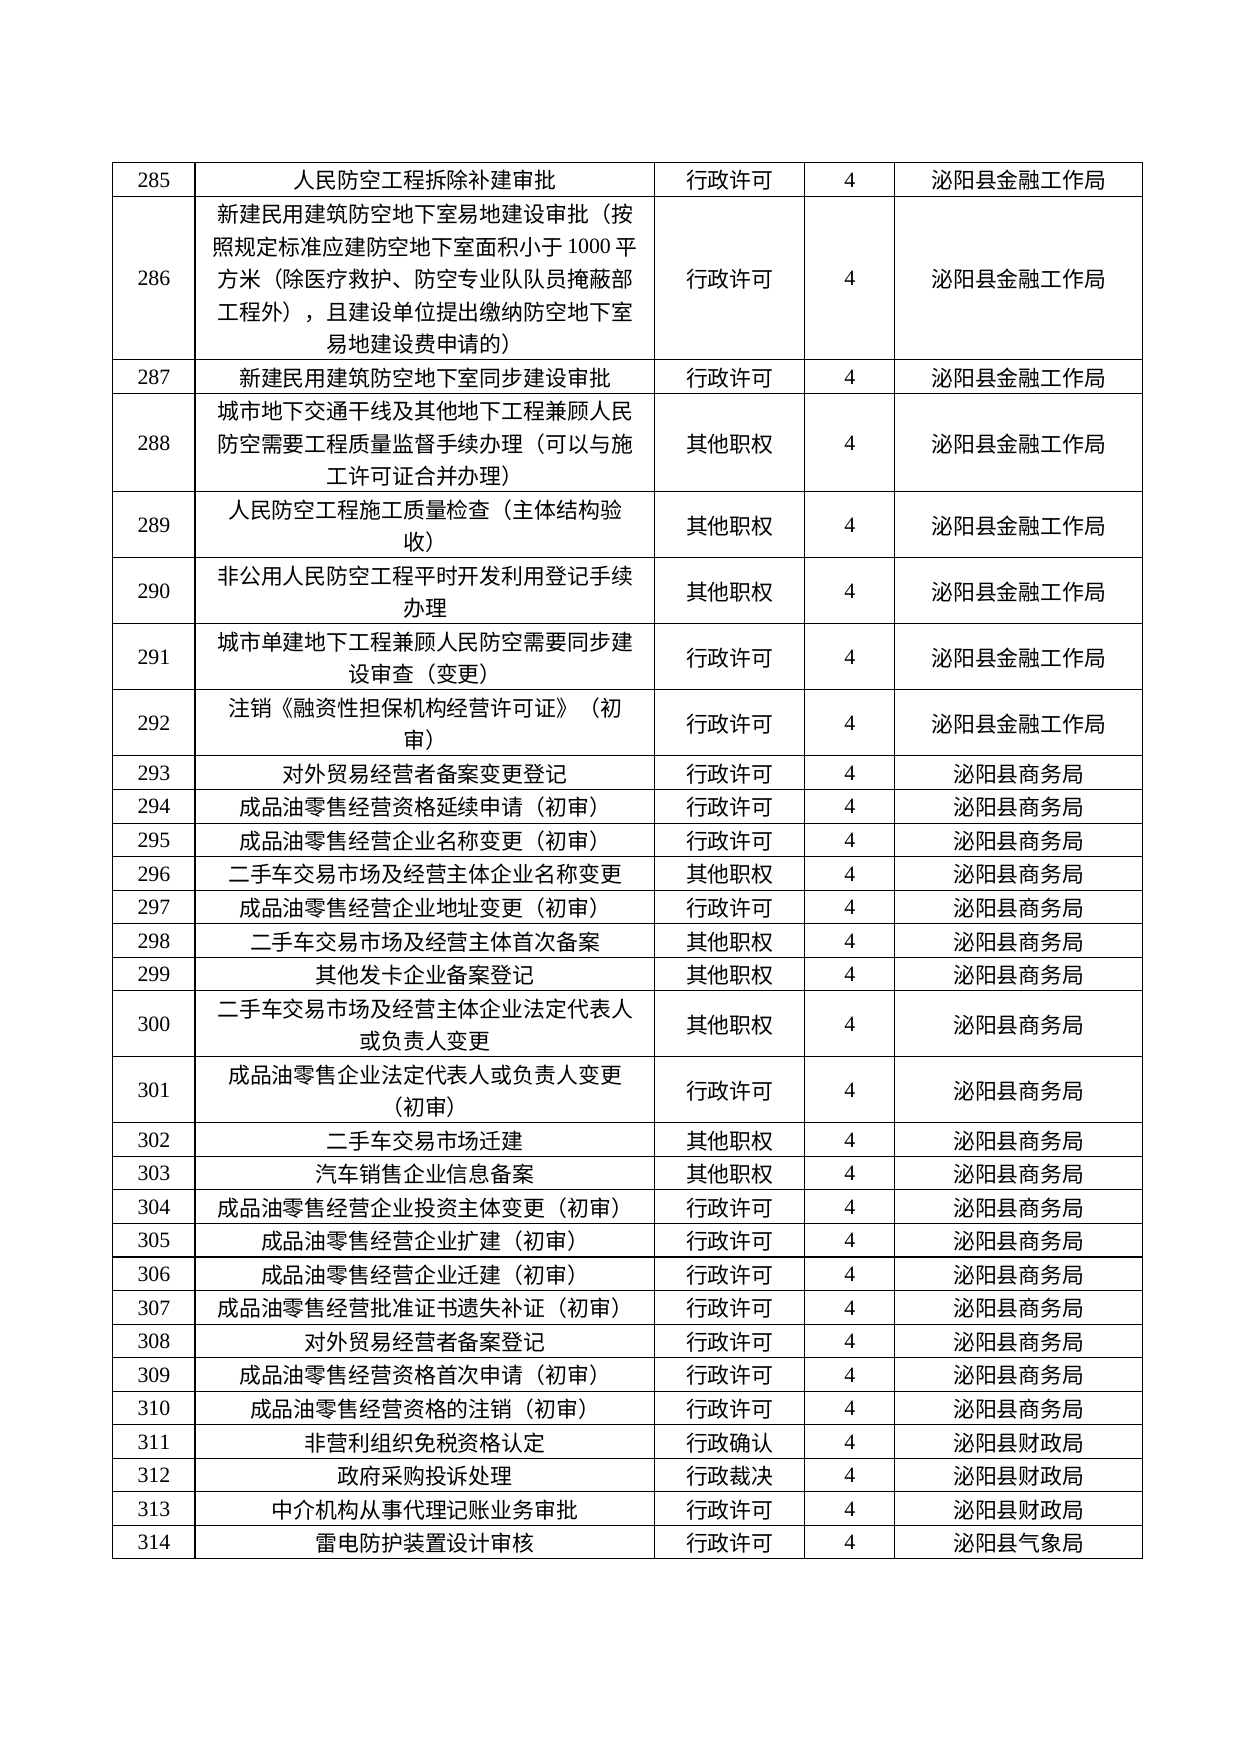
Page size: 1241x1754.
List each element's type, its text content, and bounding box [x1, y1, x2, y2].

table_cell 行政许可 [655, 1258, 804, 1290]
table_cell 4 [805, 558, 894, 623]
table_cell 泌阳县商务局 [895, 857, 1142, 889]
table_cell 泌阳县商务局 [895, 1325, 1142, 1357]
table_cell 二手车交易市场及经营主体企业名称变更 [196, 857, 654, 889]
table_cell 行政许可 [655, 360, 804, 393]
table_cell 286 [113, 197, 194, 359]
table_cell 泌阳县气象局 [895, 1526, 1142, 1558]
table_cell 成品油零售经营批准证书遗失补证（初审） [196, 1291, 654, 1323]
table_cell 294 [113, 790, 194, 822]
table_cell 307 [113, 1291, 194, 1323]
table_cell 泌阳县商务局 [895, 1057, 1142, 1122]
table_cell 300 [113, 991, 194, 1056]
table_cell 成品油零售经营企业投资主体变更（初审） [196, 1190, 654, 1223]
table_cell 行政许可 [655, 1291, 804, 1323]
table_cell 泌阳县商务局 [895, 1392, 1142, 1424]
table_cell 293 [113, 756, 194, 789]
table_cell 4 [805, 1325, 894, 1357]
table_cell 4 [805, 991, 894, 1056]
table_cell 注销《融资性担保机构经营许可证》（初审） [196, 690, 654, 755]
table_cell 4 [805, 1224, 894, 1256]
table_cell 泌阳县金融工作局 [895, 163, 1142, 196]
table_cell 4 [805, 1358, 894, 1391]
table_cell 305 [113, 1224, 194, 1256]
table_cell 二手车交易市场迁建 [196, 1123, 654, 1156]
table_cell 行政确认 [655, 1425, 804, 1458]
table_cell 泌阳县商务局 [895, 824, 1142, 856]
table_cell 二手车交易市场及经营主体企业法定代表人或负责人变更 [196, 991, 654, 1056]
table_cell 泌阳县金融工作局 [895, 197, 1142, 359]
table_cell 其他职权 [655, 991, 804, 1056]
table_cell 其他职权 [655, 394, 804, 491]
table_cell 311 [113, 1425, 194, 1458]
table_cell 泌阳县金融工作局 [895, 394, 1142, 491]
table_cell 泌阳县商务局 [895, 1123, 1142, 1156]
table_cell 4 [805, 1459, 894, 1491]
table_cell 4 [805, 492, 894, 557]
table_cell 泌阳县商务局 [895, 756, 1142, 789]
table_cell 非营利组织免税资格认定 [196, 1425, 654, 1458]
table_cell 泌阳县财政局 [895, 1425, 1142, 1458]
table_cell 313 [113, 1492, 194, 1525]
table_cell 行政许可 [655, 756, 804, 789]
table_cell 行政许可 [655, 690, 804, 755]
table_cell 301 [113, 1057, 194, 1122]
table_cell 296 [113, 857, 194, 889]
table_cell 4 [805, 624, 894, 689]
table_cell 行政许可 [655, 1190, 804, 1223]
table_cell 成品油零售经营企业扩建（初审） [196, 1224, 654, 1256]
table_cell 292 [113, 690, 194, 755]
table_cell 4 [805, 1258, 894, 1290]
table_cell 其他职权 [655, 857, 804, 889]
table_cell 4 [805, 1190, 894, 1223]
table_cell 4 [805, 1392, 894, 1424]
table_cell 对外贸易经营者备案变更登记 [196, 756, 654, 789]
table_cell 泌阳县商务局 [895, 924, 1142, 957]
table_cell 行政许可 [655, 891, 804, 923]
table_cell 二手车交易市场及经营主体首次备案 [196, 924, 654, 957]
table_cell 312 [113, 1459, 194, 1491]
table_cell 泌阳县商务局 [895, 958, 1142, 990]
table_cell 314 [113, 1526, 194, 1558]
table_cell 4 [805, 824, 894, 856]
table_cell 泌阳县金融工作局 [895, 558, 1142, 623]
table_cell 其他职权 [655, 558, 804, 623]
table_cell 城市地下交通干线及其他地下工程兼顾人民防空需要工程质量监督手续办理（可以与施工许可证合并办理） [196, 394, 654, 491]
table_cell 4 [805, 924, 894, 957]
table_cell 泌阳县商务局 [895, 1157, 1142, 1189]
table_cell 泌阳县商务局 [895, 790, 1142, 822]
table_cell 成品油零售经营资格的注销（初审） [196, 1392, 654, 1424]
table_cell 309 [113, 1358, 194, 1391]
table_cell 4 [805, 360, 894, 393]
table_cell 泌阳县金融工作局 [895, 492, 1142, 557]
table_cell 302 [113, 1123, 194, 1156]
table_cell 4 [805, 958, 894, 990]
table_cell 行政许可 [655, 163, 804, 196]
table_cell 泌阳县商务局 [895, 1358, 1142, 1391]
table_cell 泌阳县商务局 [895, 991, 1142, 1056]
table_cell 泌阳县商务局 [895, 1224, 1142, 1256]
table_cell 4 [805, 394, 894, 491]
table_cell 成品油零售经营资格延续申请（初审） [196, 790, 654, 822]
table_cell 303 [113, 1157, 194, 1189]
table_cell 310 [113, 1392, 194, 1424]
table_cell 其他职权 [655, 1157, 804, 1189]
table_cell 泌阳县商务局 [895, 1291, 1142, 1323]
table_cell 泌阳县金融工作局 [895, 624, 1142, 689]
table_cell 泌阳县商务局 [895, 1258, 1142, 1290]
table_cell 新建民用建筑防空地下室易地建设审批（按照规定标准应建防空地下室面积小于1000平方米（除医疗救护、防空专业队队员掩蔽部工程外），且建设单位提出缴纳防空地下室易地建设费申请的） [196, 197, 654, 359]
table_cell 城市单建地下工程兼顾人民防空需要同步建设审查（变更） [196, 624, 654, 689]
table_cell 汽车销售企业信息备案 [196, 1157, 654, 1189]
table_cell 其他职权 [655, 1123, 804, 1156]
table_cell 其他职权 [655, 958, 804, 990]
table_cell 287 [113, 360, 194, 393]
table_cell 4 [805, 790, 894, 822]
table_cell 新建民用建筑防空地下室同步建设审批 [196, 360, 654, 393]
table_cell 4 [805, 1526, 894, 1558]
table_cell 成品油零售经营资格首次申请（初审） [196, 1358, 654, 1391]
table_cell 行政许可 [655, 1392, 804, 1424]
table_cell 290 [113, 558, 194, 623]
table_cell 304 [113, 1190, 194, 1223]
table_cell 289 [113, 492, 194, 557]
table_cell 行政许可 [655, 1224, 804, 1256]
table_cell 泌阳县财政局 [895, 1459, 1142, 1491]
table_cell 泌阳县商务局 [895, 891, 1142, 923]
table_cell 4 [805, 756, 894, 789]
table_cell 行政许可 [655, 790, 804, 822]
table_cell 4 [805, 197, 894, 359]
table_cell 4 [805, 1123, 894, 1156]
table_cell 4 [805, 163, 894, 196]
table_cell 4 [805, 891, 894, 923]
table_cell 中介机构从事代理记账业务审批 [196, 1492, 654, 1525]
table_cell 285 [113, 163, 194, 196]
table_cell 行政许可 [655, 824, 804, 856]
table_cell 4 [805, 1291, 894, 1323]
table_cell 297 [113, 891, 194, 923]
table_cell 非公用人民防空工程平时开发利用登记手续办理 [196, 558, 654, 623]
table_cell 行政许可 [655, 1325, 804, 1357]
table_cell 泌阳县金融工作局 [895, 360, 1142, 393]
table_cell 4 [805, 1057, 894, 1122]
table_cell 成品油零售经营企业名称变更（初审） [196, 824, 654, 856]
table_cell 泌阳县财政局 [895, 1492, 1142, 1525]
table_cell 行政许可 [655, 197, 804, 359]
table_cell 291 [113, 624, 194, 689]
table_cell 成品油零售经营企业地址变更（初审） [196, 891, 654, 923]
table_cell 成品油零售企业法定代表人或负责人变更（初审） [196, 1057, 654, 1122]
table_cell 行政许可 [655, 1358, 804, 1391]
table_cell 行政许可 [655, 1526, 804, 1558]
table_cell 人民防空工程拆除补建审批 [196, 163, 654, 196]
table_cell 299 [113, 958, 194, 990]
table_cell 行政许可 [655, 1492, 804, 1525]
table_cell 行政许可 [655, 1057, 804, 1122]
table_cell 其他发卡企业备案登记 [196, 958, 654, 990]
table_cell 4 [805, 1425, 894, 1458]
table_cell 行政裁决 [655, 1459, 804, 1491]
table_cell 4 [805, 1157, 894, 1189]
table_cell 雷电防护装置设计审核 [196, 1526, 654, 1558]
table_cell 成品油零售经营企业迁建（初审） [196, 1258, 654, 1290]
table_cell 行政许可 [655, 624, 804, 689]
table_cell 306 [113, 1258, 194, 1290]
table_cell 295 [113, 824, 194, 856]
table_cell 288 [113, 394, 194, 491]
table_cell 4 [805, 690, 894, 755]
table_cell 4 [805, 857, 894, 889]
table_cell 308 [113, 1325, 194, 1357]
table_cell 其他职权 [655, 492, 804, 557]
table_cell 4 [805, 1492, 894, 1525]
table_cell 泌阳县金融工作局 [895, 690, 1142, 755]
table_cell 其他职权 [655, 924, 804, 957]
table_cell 泌阳县商务局 [895, 1190, 1142, 1223]
table_cell 人民防空工程施工质量检查（主体结构验收） [196, 492, 654, 557]
table_cell 298 [113, 924, 194, 957]
table_cell 对外贸易经营者备案登记 [196, 1325, 654, 1357]
table_cell 政府采购投诉处理 [196, 1459, 654, 1491]
